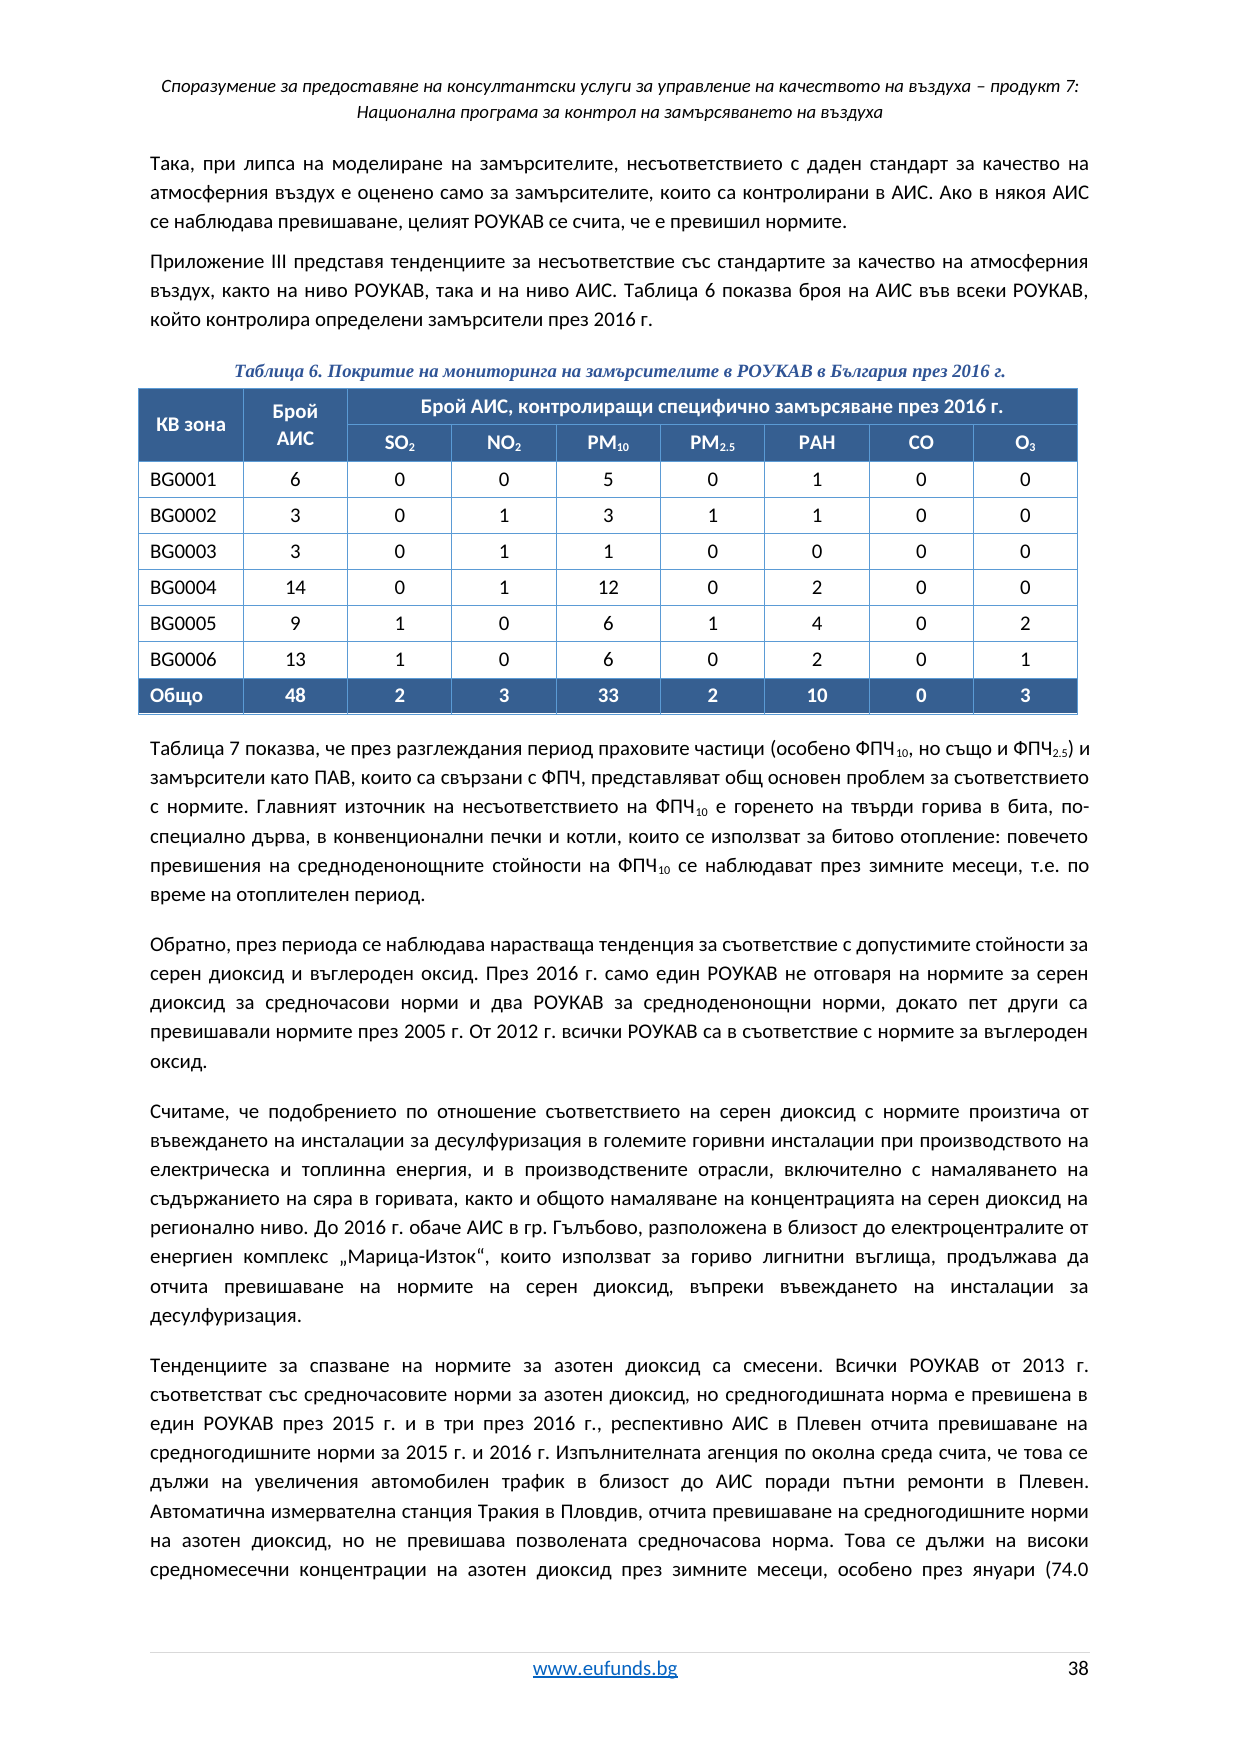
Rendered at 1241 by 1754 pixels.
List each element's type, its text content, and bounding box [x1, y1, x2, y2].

table_cell 3 [452, 679, 556, 713]
table_cell 1 [452, 570, 556, 605]
table_cell 0 [348, 534, 451, 569]
table_cell 0 [870, 498, 973, 533]
table_cell 0 [870, 606, 973, 641]
table_header Брой АИС, контролиращи специфично замърсяване през 2016 г. [348, 389, 1077, 424]
text Таблица 6. Покритие на мониторинга на замърсителите в РОУКАВ в България през 2016 г. [150, 360, 1090, 382]
table_cell 0 [348, 570, 451, 605]
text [150, 1352, 1090, 1582]
table_cell 3 [557, 498, 660, 533]
table_cell BG0003 [139, 534, 243, 569]
text Обратно, през периода се наблюдава нарастваща тенденция за съответствие с допустимите стойности за серен диоксид и въглероден оксид. През 2016 г. само един РОУКАВ не отговаря на нормите за серен диоксид за средночасови норми и два РОУКАВ за средноденонощни норми, докато пет други са превишавали нормите през 2005 г. От 2012 г. всички РОУКАВ са в съответствие с нормите за въглероден оксид. [150, 931, 1090, 1073]
table_header КВ зона [139, 389, 243, 461]
table_cell 0 [452, 642, 556, 677]
table_cell 48 [244, 679, 347, 713]
table_cell 0 [661, 462, 764, 497]
table_cell O3 [974, 425, 1077, 461]
table_cell 1 [765, 498, 869, 533]
table_cell 0 [452, 462, 556, 497]
table_cell 3 [244, 498, 347, 533]
table_cell BG0004 [139, 570, 243, 605]
table_cell 0 [661, 642, 764, 677]
table_cell 12 [557, 570, 660, 605]
table_cell BG0005 [139, 606, 243, 641]
table_cell 2 [348, 679, 451, 713]
table_cell 0 [661, 534, 764, 569]
table_cell 2 [765, 570, 869, 605]
table_cell 1 [765, 462, 869, 497]
text Считаме, че подобрението по отношение съответствието на серен диоксид с нормите произтича от въвеждането на инсталации за десулфуризация в големите горивни инсталации при производството на електрическа и топлинна енергия, и в производствените отрасли, включително с намаляването на съдържанието на сяра в горивата, както и общото намаляване на концентрацията на серен диоксид на регионално ниво. До 2016 г. обаче АИС в гр. Гълъбово, разположена в близост до електроцентралите от енергиен комплекс „Марица-Изток“, които използват за гориво лигнитни въглища, продължава да отчита превишаване на нормите на серен диоксид, въпреки въвеждането на инсталации за десулфуризация. [150, 1098, 1090, 1327]
table_cell 9 [244, 606, 347, 641]
table_cell 0 [870, 462, 973, 497]
table_cell 0 [452, 606, 556, 641]
table_cell 2 [661, 679, 764, 713]
table_cell 0 [870, 679, 973, 713]
table_cell PAH [765, 425, 869, 461]
table_cell BG0002 [139, 498, 243, 533]
table_cell 1 [661, 606, 764, 641]
table_cell 0 [348, 462, 451, 497]
table_cell 0 [661, 570, 764, 605]
table_cell CO [870, 425, 973, 461]
table_cell 1 [452, 498, 556, 533]
text Таблица 7 показва, че през разглеждания период праховите частици (особено ФПЧ10, но също и ФПЧ2.5) и замърсители като ПАВ, които са свързани с ФПЧ, представляват общ основен проблем за съответствието с нормите. Главният източник на несъответствието на ФПЧ10 е горенето на твърди горива в бита, по-специално дърва, в конвенционални печки и котли, които се използват за битово отопление: повечето превишения на средноденонощните стойности на ФПЧ10 се наблюдават през зимните месеци, т.е. по време на отоплителен период. [150, 735, 1090, 907]
table_cell 0 [870, 534, 973, 569]
table_cell 33 [557, 679, 660, 713]
table_cell BG0006 [139, 642, 243, 677]
table_cell 1 [348, 642, 451, 677]
table_cell 0 [974, 462, 1077, 497]
table_cell 4 [765, 606, 869, 641]
table_header Брой АИС [244, 389, 347, 461]
table_cell 0 [974, 570, 1077, 605]
table_cell 0 [870, 642, 973, 677]
table_cell 1 [348, 606, 451, 641]
table_cell 1 [452, 534, 556, 569]
table_cell 0 [765, 534, 869, 569]
table_cell 10 [765, 679, 869, 713]
table_cell 3 [244, 534, 347, 569]
table_cell PM10 [557, 425, 660, 461]
table_cell 0 [974, 498, 1077, 533]
table_cell 6 [244, 462, 347, 497]
table_cell PM2.5 [661, 425, 764, 461]
table_cell 6 [557, 606, 660, 641]
table_cell 14 [244, 570, 347, 605]
table_cell 0 [974, 534, 1077, 569]
table_cell SO2 [348, 425, 451, 461]
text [150, 150, 1090, 234]
table_cell 6 [557, 642, 660, 677]
table_cell 0 [348, 498, 451, 533]
table_cell NO2 [452, 425, 556, 461]
table_cell 1 [974, 642, 1077, 677]
table_cell 1 [557, 534, 660, 569]
text Приложение III представя тенденциите за несъответствие със стандартите за качество на атмосферния въздух, както на ниво РОУКАВ, така и на ниво АИС. Таблица 6 показва броя на АИС във всеки РОУКАВ, който контролира определени замърсители през 2016 г. [150, 248, 1090, 332]
table_cell 3 [974, 679, 1077, 713]
table_cell Общо [139, 679, 243, 713]
table_cell 13 [244, 642, 347, 677]
table_cell 2 [974, 606, 1077, 641]
table_cell 0 [870, 570, 973, 605]
table_cell BG0001 [139, 462, 243, 497]
table_cell 5 [557, 462, 660, 497]
table_cell 2 [765, 642, 869, 677]
table_cell 1 [661, 498, 764, 533]
